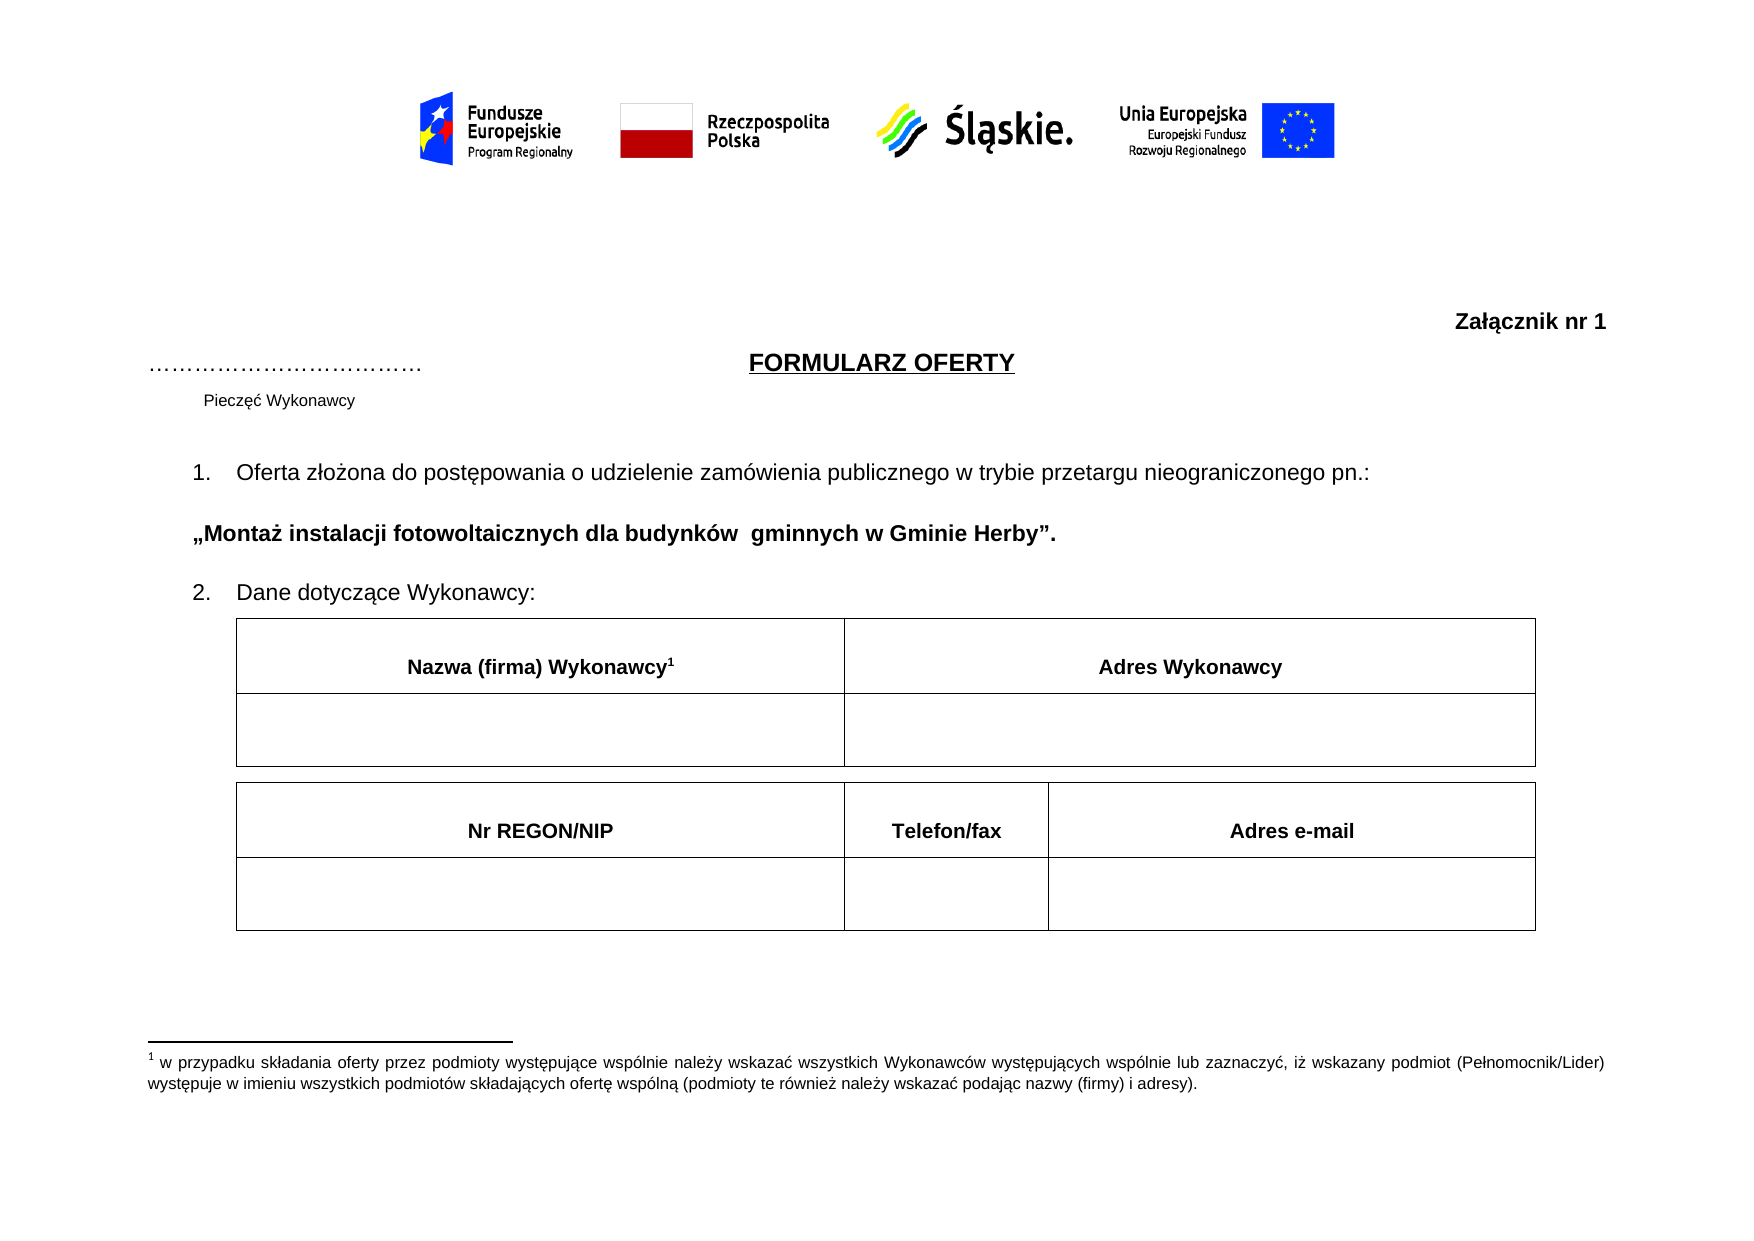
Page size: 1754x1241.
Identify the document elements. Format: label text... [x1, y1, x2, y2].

table_cell [237, 694, 844, 766]
table_header Nr REGON/NIP [237, 783, 844, 857]
table_header Adres Wykonawcy [845, 619, 1535, 693]
table_cell [237, 858, 844, 930]
picture [405, 73, 1349, 182]
table_header Telefon/fax [845, 783, 1048, 857]
table_cell [845, 858, 1048, 930]
table_header Adres e-mail [1049, 783, 1535, 857]
table_cell [1049, 858, 1535, 930]
table_cell [845, 694, 1535, 766]
text ……………………………… FORMULARZ OFERTY [148, 348, 1606, 377]
list Dane dotyczące Wykonawcy: [192, 578, 1606, 605]
text Pieczęć Wykonawcy [148, 391, 1606, 410]
list Oferta złożona do postępowania o udzielenie zamówienia publicznego w trybie przetargu nieograniczonego pn.: [192, 459, 1606, 486]
table_header Nazwa (firma) Wykonawcy [237, 619, 844, 693]
text „Montaż instalacji fotowoltaicznych dla budynków gminnych w Gminie Herby”. [192, 519, 1606, 546]
text Załącznik nr 1 [148, 308, 1606, 335]
